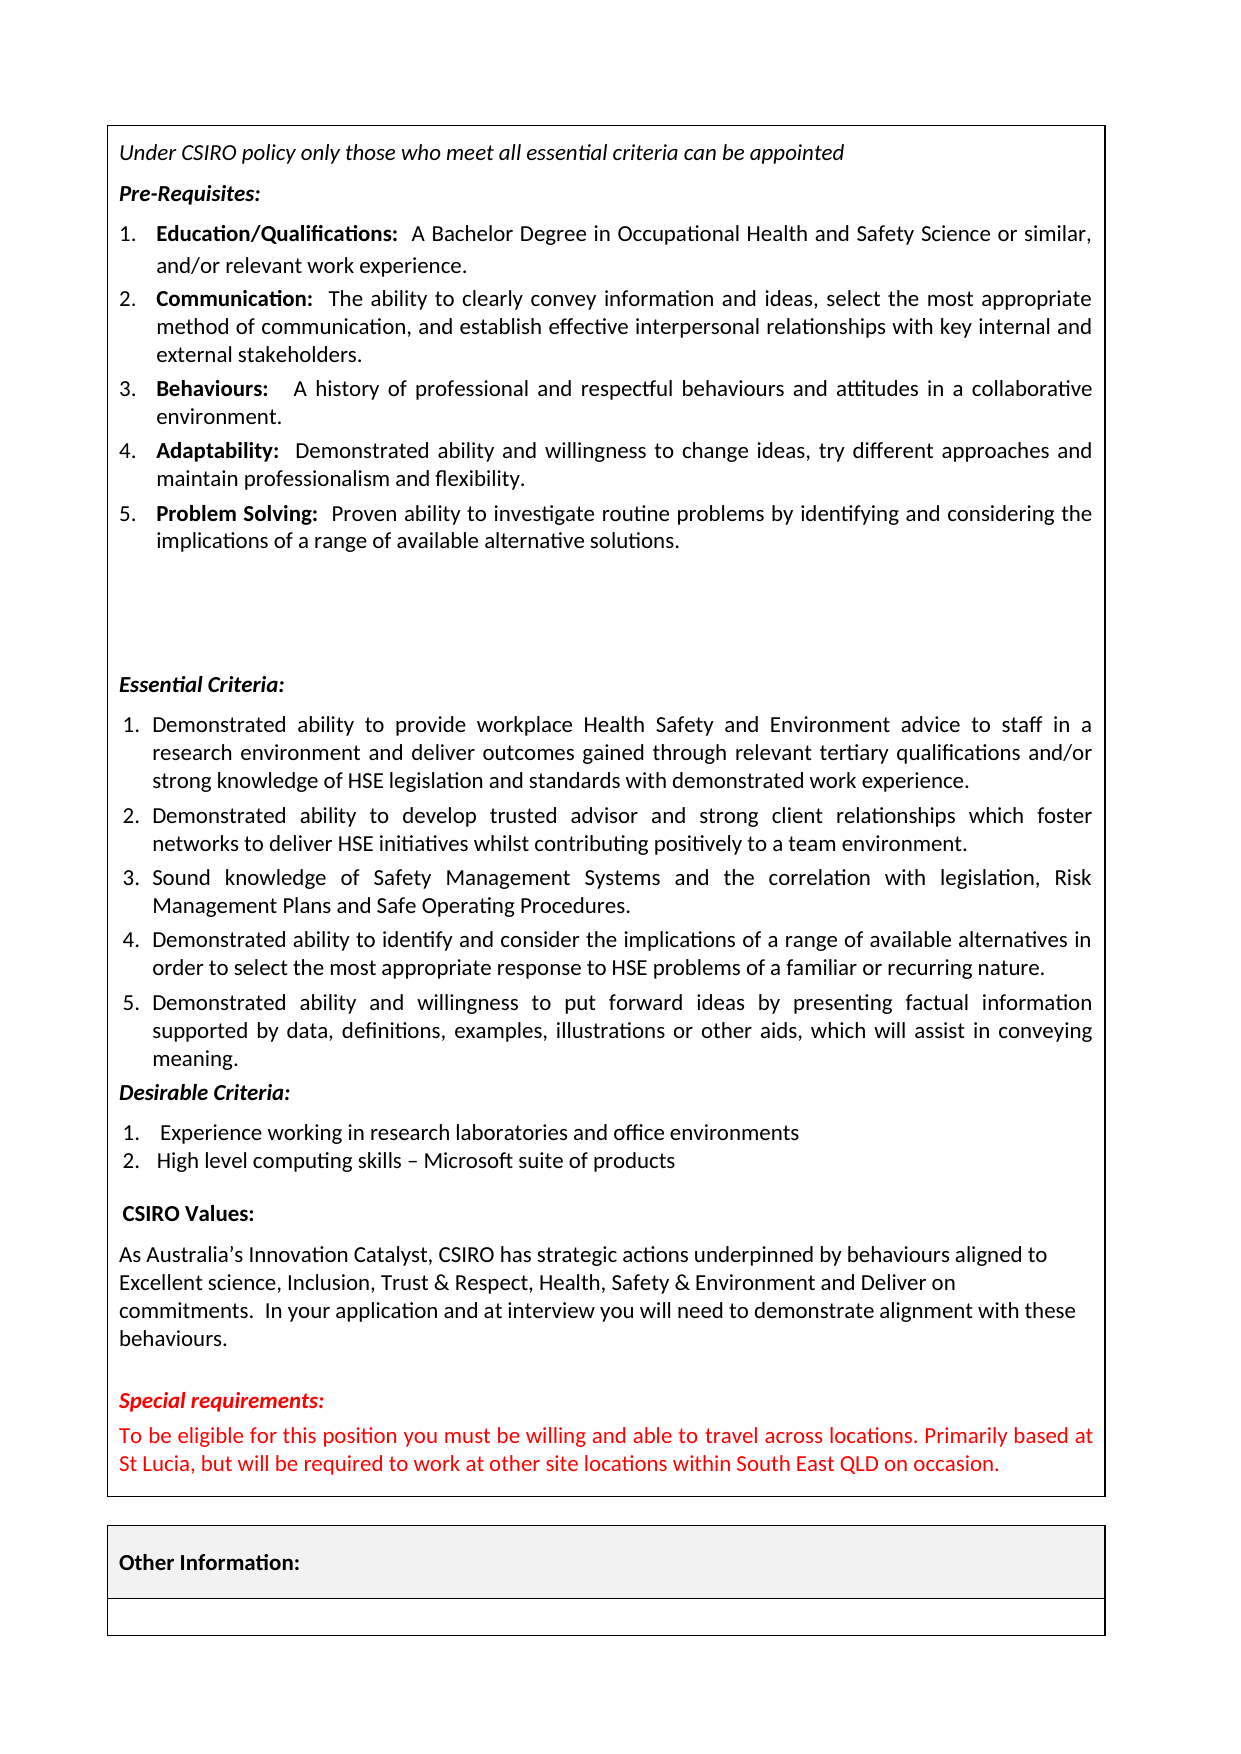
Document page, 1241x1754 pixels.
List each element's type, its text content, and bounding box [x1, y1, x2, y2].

table_cell Under CSIRO policy only those who meet all essential criteria can be appointed Pre-Requisites: Education/Qualifications: A Bachelor Degree in Occupational Health and Safety Science or similar, and/or relevant work experience. Communication: The ability to clearly convey information and ideas, select the most appropriate method of communication, and establish effective interpersonal relationships with key internal and external stakeholders. Behaviours: A history of professional and respectful behaviours and attitudes in a collaborative environment. Adaptability: Demonstrated ability and willingness to change ideas, try different approaches and maintain professionalism and flexibility. Problem Solving: Proven ability to investigate routine problems by identifying and considering the implications of a range of available alternative solutions. Essential Criteria: Demonstrated ability to provide workplace Health Safety and Environment advice to staff in a research environment and deliver outcomes gained through relevant tertiary qualifications and/or strong knowledge of HSE legislation and standards with demonstrated work experience. Demonstrated ability to develop trusted advisor and strong client relationships which foster networks to deliver HSE initiatives whilst contributing positively to a team environment. Sound knowledge of Safety Management Systems and the correlation with legislation, Risk Management Plans and Safe Operating Procedures. Demonstrated ability to identify and consider the implications of a range of available alternatives in order to select the most appropriate response to HSE problems of a familiar or recurring nature. Demonstrated ability and willingness to put forward ideas by presenting factual information supported by data, definitions, examples, illustrations or other aids, which will assist in conveying meaning. Desirable Criteria: Experience working in research laboratories and office environments High level computing skills – Microsoft suite of products CSIRO Values: As Australia’s Innovation Catalyst, CSIRO has strategic actions underpinned by behaviours aligned to Excellent science, Inclusion, Trust & Respect, Health, Safety & Environment and Deliver on commitments. In your application and at interview you will need to demonstrate alignment with these behaviours. Special requirements: To be eligible for this position you must be willing and able to travel across locations. Primarily based at St Lucia, but will be required to work at other site locations within South East QLD on occasion. [108, 126, 1104, 1496]
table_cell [108, 1599, 1104, 1635]
table_header Other Information: [108, 1526, 1104, 1598]
